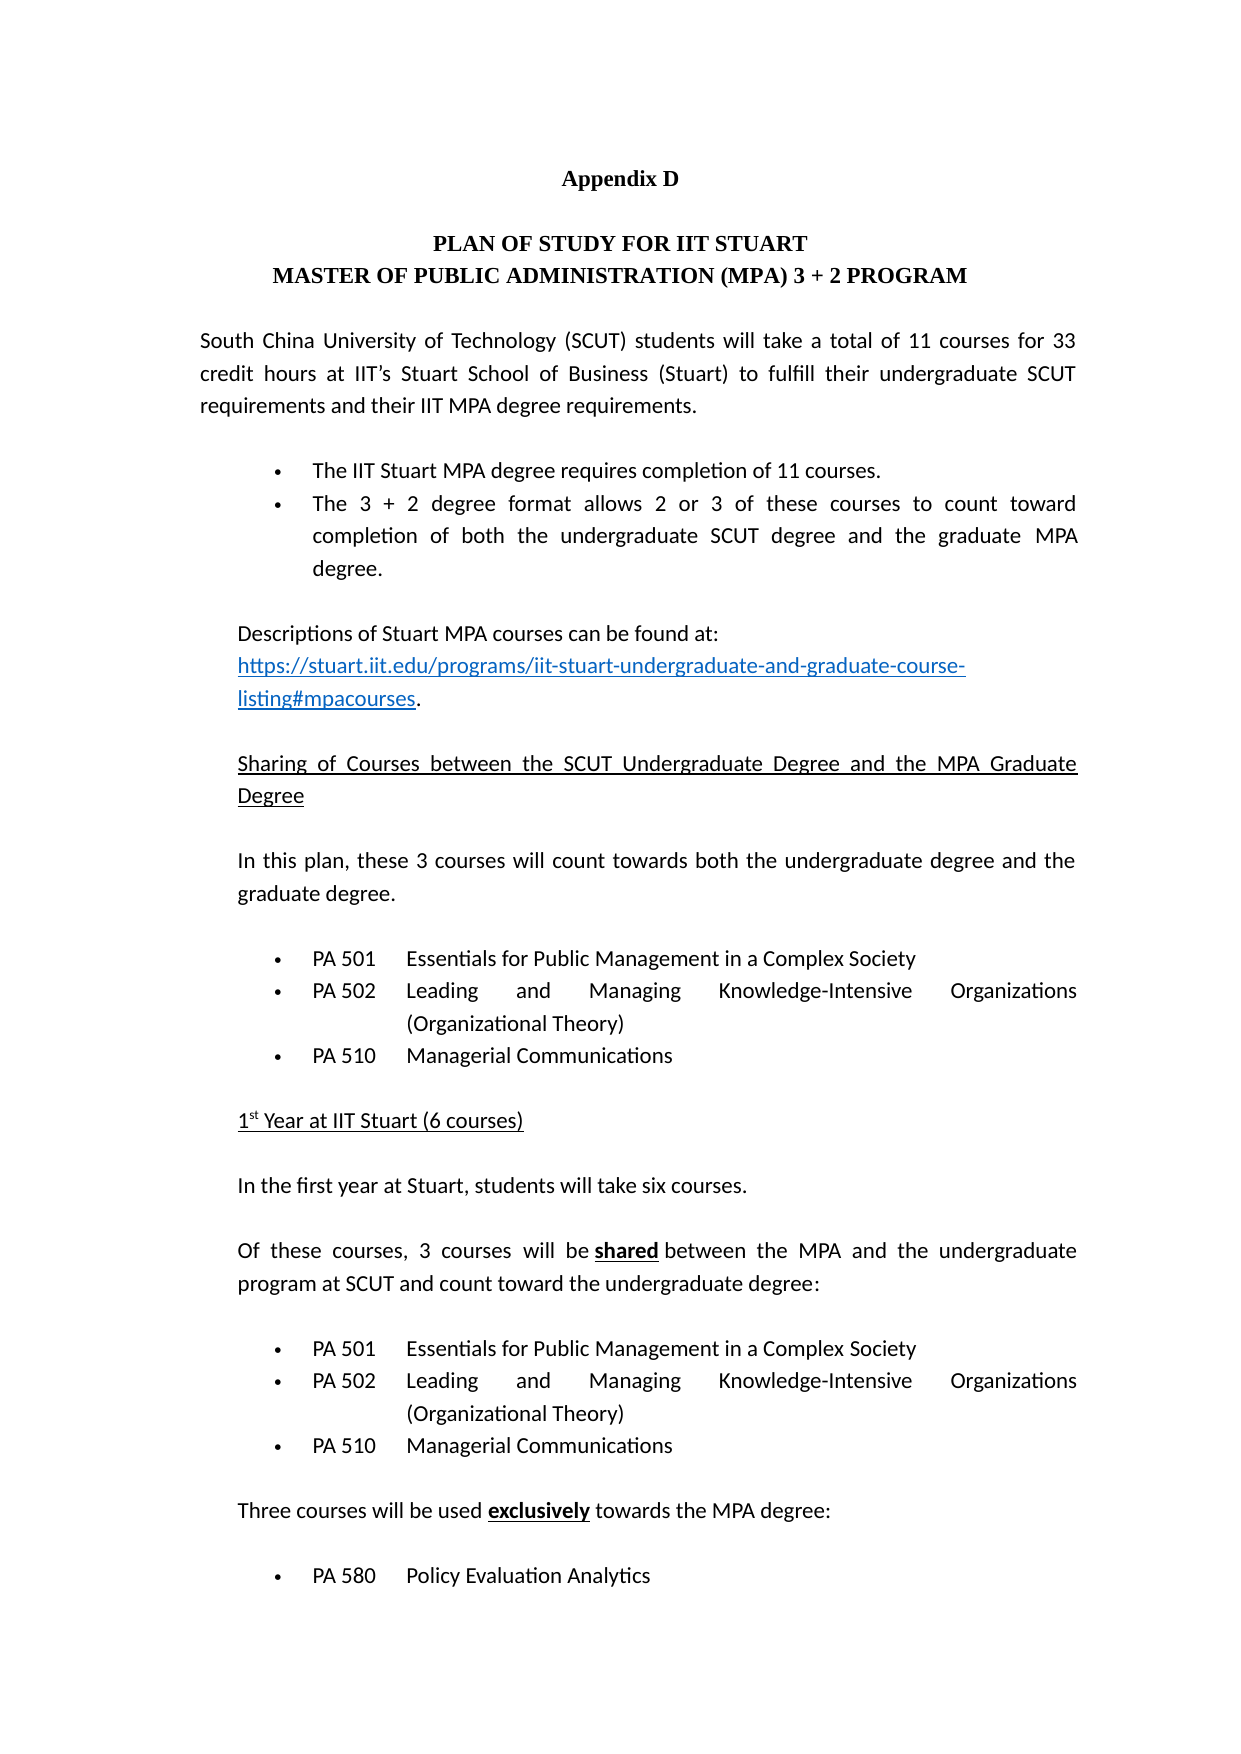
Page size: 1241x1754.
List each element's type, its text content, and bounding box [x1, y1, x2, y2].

text Sharing of Courses between the SCUT Undergraduate Degree and the MPA Graduate Degree [237, 774, 1078, 812]
text South China University of Technology (SCUT) students will take a total of 11 courses for 33 credit hours at IIT’s Stuart School of Business (Stuart) to fulfill their undergraduate SCUT requirements and their IIT MPA degree requirements. [200, 324, 1078, 422]
list PA 502 Leading and Managing Knowledge-Intensive Organizations (Organizational Theory) [275, 1364, 1078, 1429]
text 1st Year at IIT Stuart (6 courses) [237, 1104, 1078, 1137]
text https://stuart.iit.edu/programs/iit-stuart-undergraduate-and-graduate-course-listing#mpacourses. [237, 649, 1078, 714]
text Three courses will be used exclusively towards the MPA degree: [237, 1494, 1078, 1527]
text Sharing of Courses between the SCUT Undergraduate Degree and the MPA Graduate Degree [237, 747, 1078, 773]
text Descriptions of Stuart MPA courses can be found at: [237, 617, 1078, 649]
list PA 501 Essentials for Public Management in a Complex Society [275, 942, 1078, 974]
text MASTER OF PUBLIC ADMINISTRATION (MPA) 3 + 2 PROGRAM [162, 259, 1078, 292]
text In the first year at Stuart, students will take six courses. [237, 1169, 1078, 1202]
list The IIT Stuart MPA degree requires completion of 11 courses. [275, 454, 1078, 487]
text Appendix D [162, 162, 1078, 194]
text PLAN OF STUDY FOR IIT STUART [162, 227, 1078, 259]
list PA 510 Managerial Communications [275, 1039, 1078, 1072]
list PA 502 Leading and Managing Knowledge-Intensive Organizations (Organizational Theory) [275, 974, 1078, 1039]
list PA 510 Managerial Communications [275, 1429, 1078, 1462]
text Of these courses, 3 courses will be shared between the MPA and the undergraduate program at SCUT and count toward the undergraduate degree: [237, 1234, 1078, 1299]
text In this plan, these 3 courses will count towards both the undergraduate degree and the graduate degree. [237, 844, 1078, 909]
list The 3 + 2 degree format allows 2 or 3 of these courses to count toward completion of both the undergraduate SCUT degree and the graduate MPA degree. [275, 487, 1078, 584]
list PA 501 Essentials for Public Management in a Complex Society [275, 1332, 1078, 1364]
list PA 580 Policy Evaluation Analytics [275, 1559, 1078, 1592]
